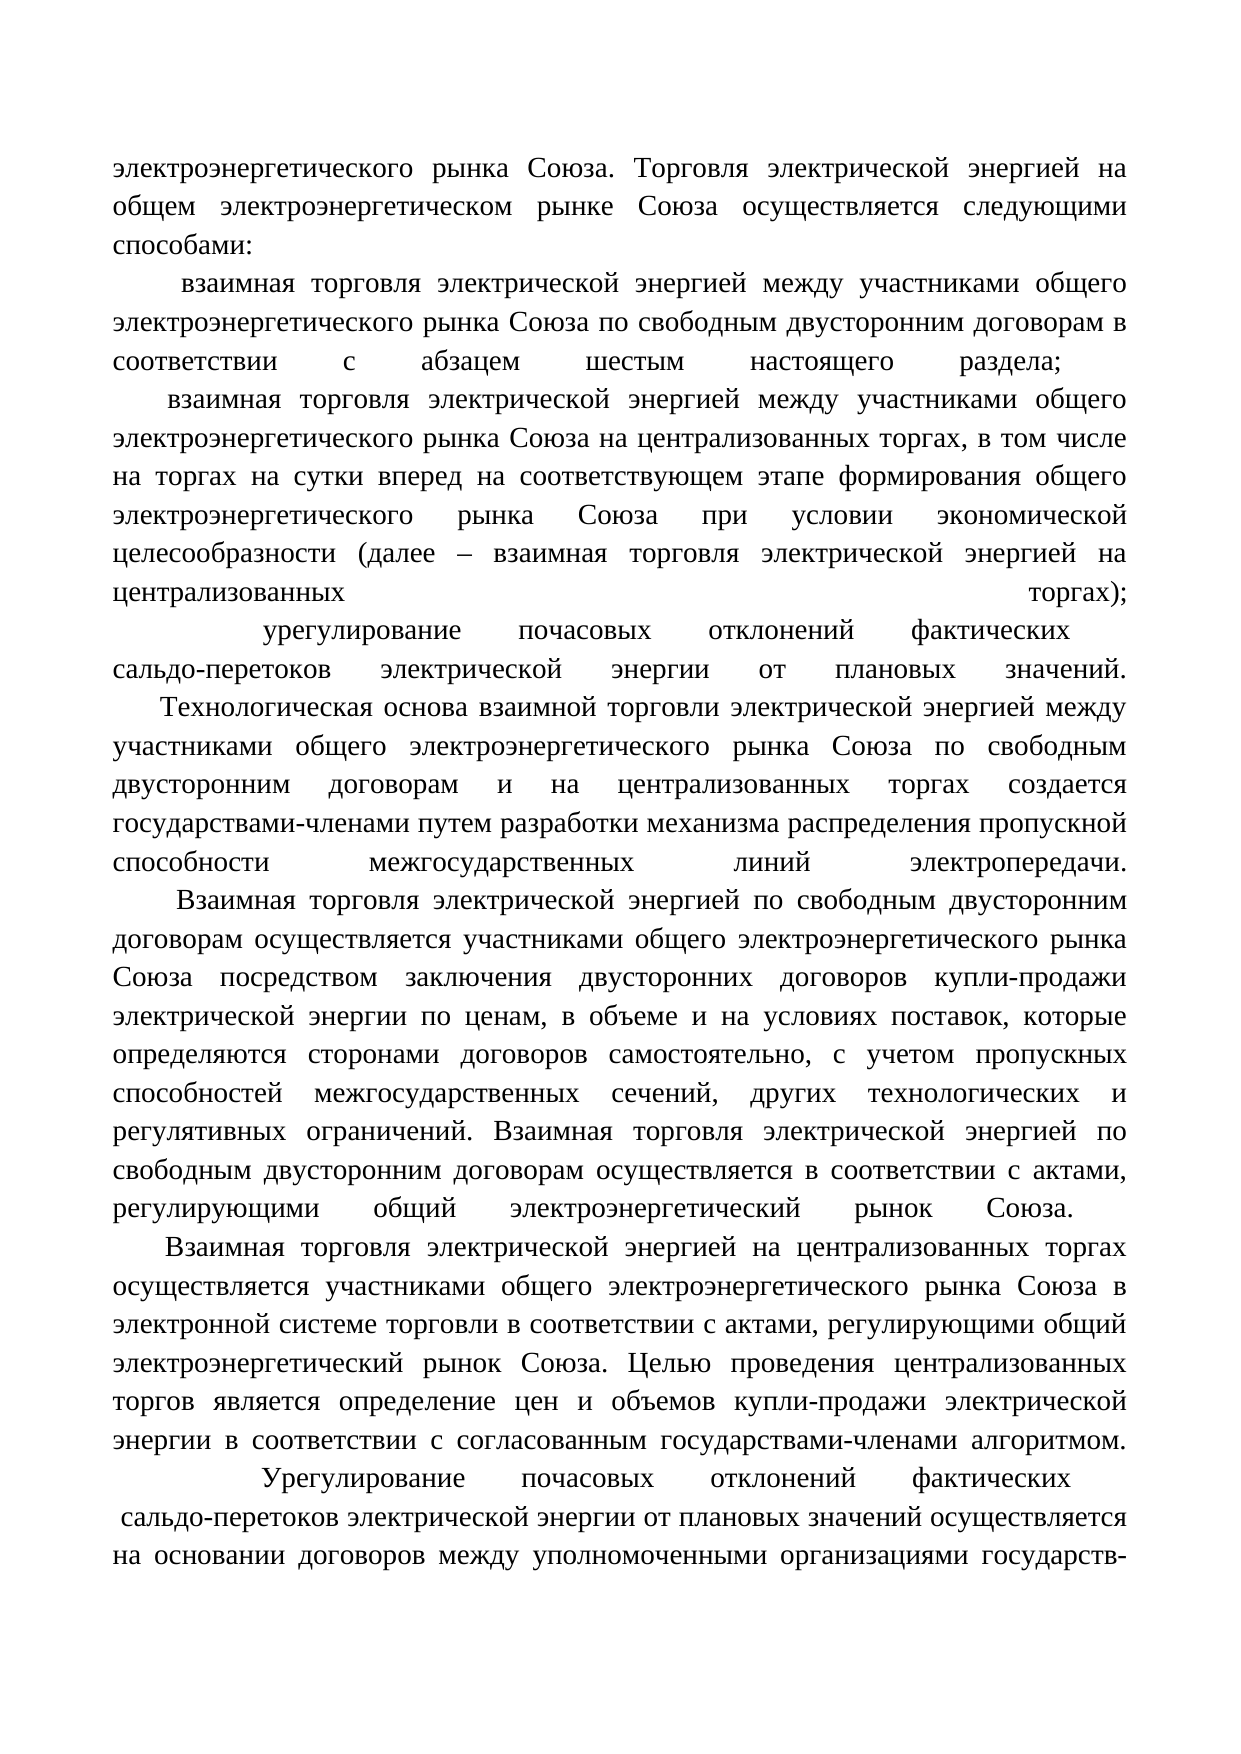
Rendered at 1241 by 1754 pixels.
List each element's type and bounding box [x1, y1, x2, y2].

text [112, 150, 1128, 1571]
